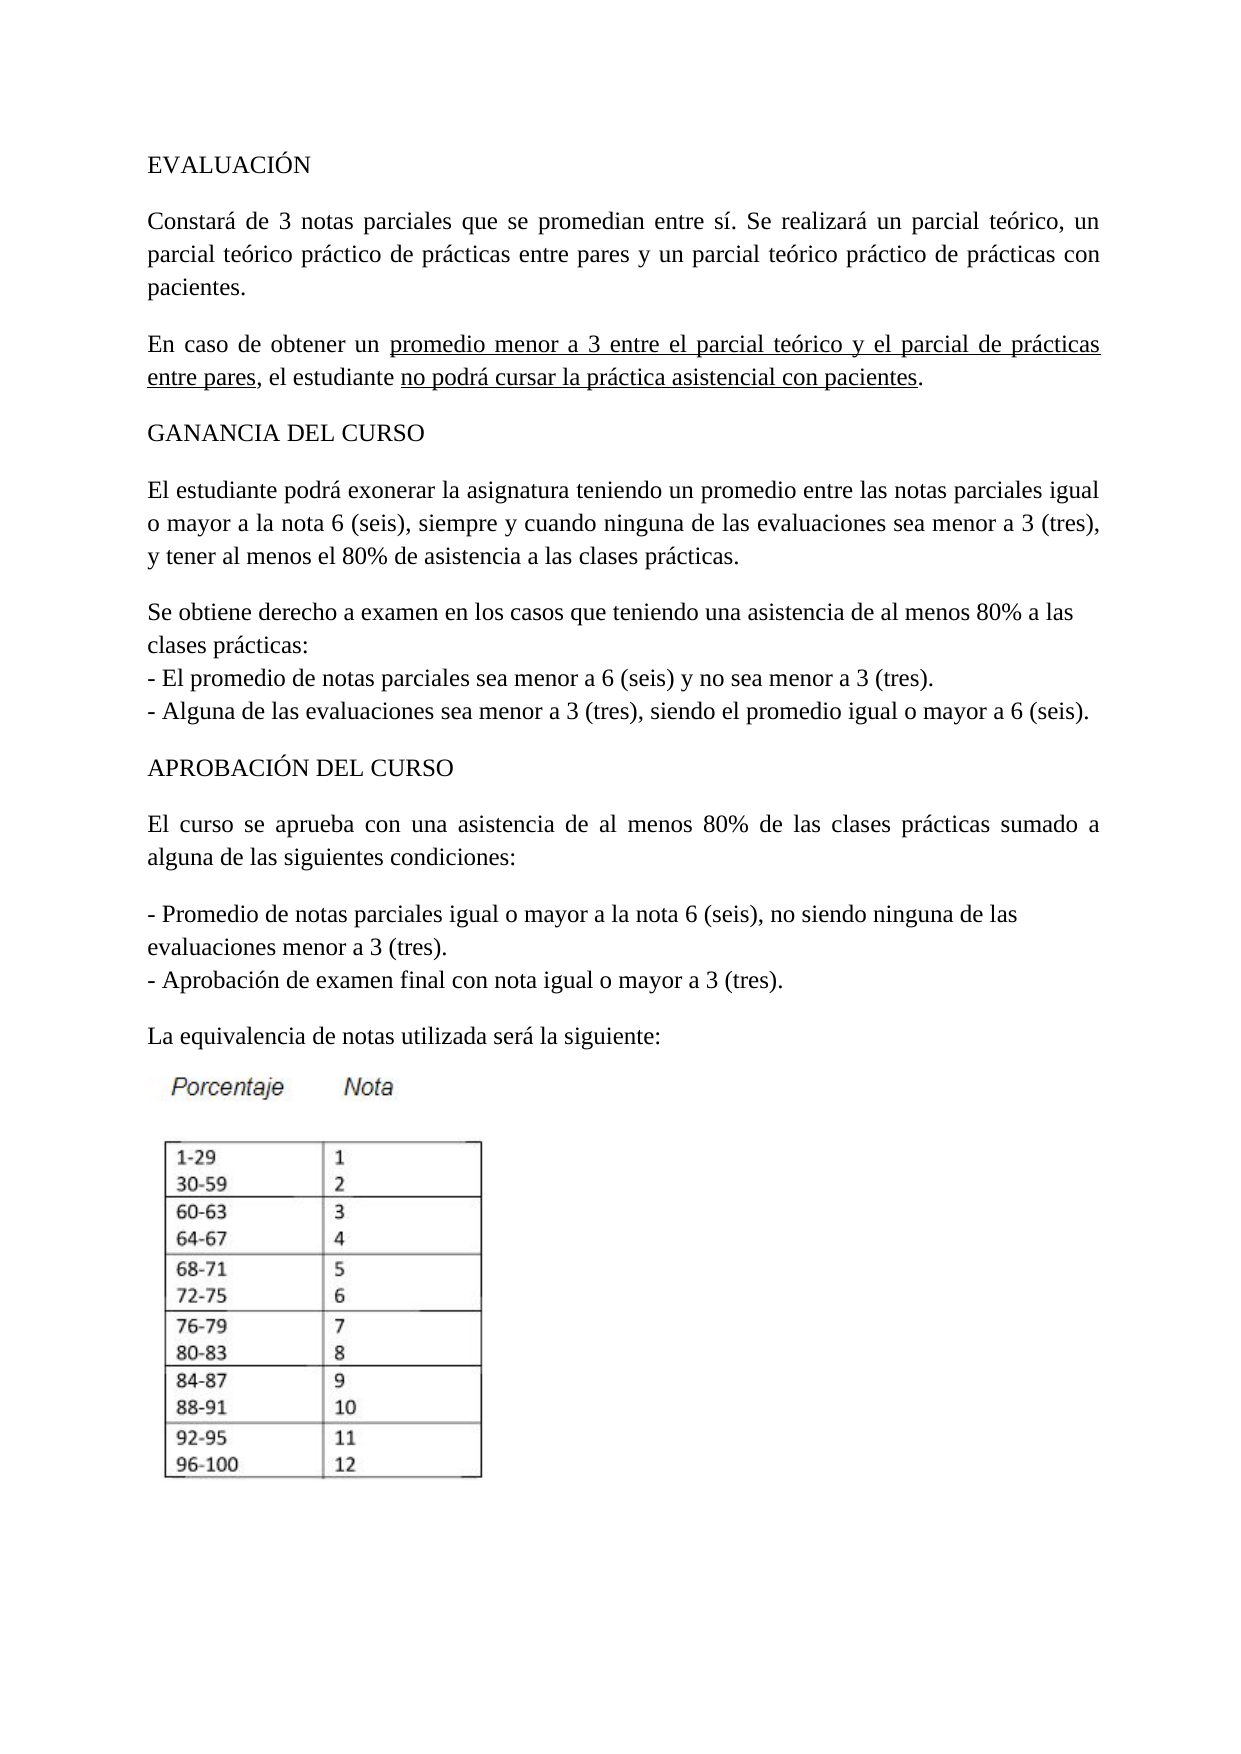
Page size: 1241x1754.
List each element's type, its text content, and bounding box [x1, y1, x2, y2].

text El estudiante podrá exonerar la asignatura teniendo un promedio entre las notas parciales igual o mayor a la nota 6 (seis), siempre y cuando ninguna de las evaluaciones sea menor a 3 (tres), y tener al menos el 80% de asistencia a las clases prácticas. [147, 475, 1101, 570]
text La equivalencia de notas utilizada será la siguiente: [147, 1021, 1101, 1050]
text - Promedio de notas parciales igual o mayor a la nota 6 (seis), no siendo ninguna de las evaluaciones menor a 3 (tres). - Aprobación de examen final con nota igual o mayor a 3 (tres). [147, 899, 1101, 994]
text Se obtiene derecho a examen en los casos que teniendo una asistencia de al menos 80% a las clases prácticas: - El promedio de notas parciales sea menor a 6 (seis) y no sea menor a 3 (tres). - Alguna de las evaluaciones sea menor a 3 (tres), siendo el promedio igual o mayor a 6 (seis). [147, 597, 1101, 725]
text GANANCIA DEL CURSO [147, 418, 1101, 447]
picture [150, 1054, 509, 1503]
text APROBACIÓN DEL CURSO [147, 753, 1101, 782]
text En caso de obtener un promedio menor a 3 entre el parcial teórico y el parcial de prácticas entre pares, el estudiante no podrá cursar la práctica asistencial con pacientes. [147, 329, 1101, 391]
text EVALUACIÓN [147, 150, 1101, 179]
text Constará de 3 notas parciales que se promedian entre sí. Se realizará un parcial teórico, un parcial teórico práctico de prácticas entre pares y un parcial teórico práctico de prácticas con pacientes. [147, 206, 1101, 301]
text El curso se aprueba con una asistencia de al menos 80% de las clases prácticas sumado a alguna de las siguientes condiciones: [147, 809, 1101, 871]
